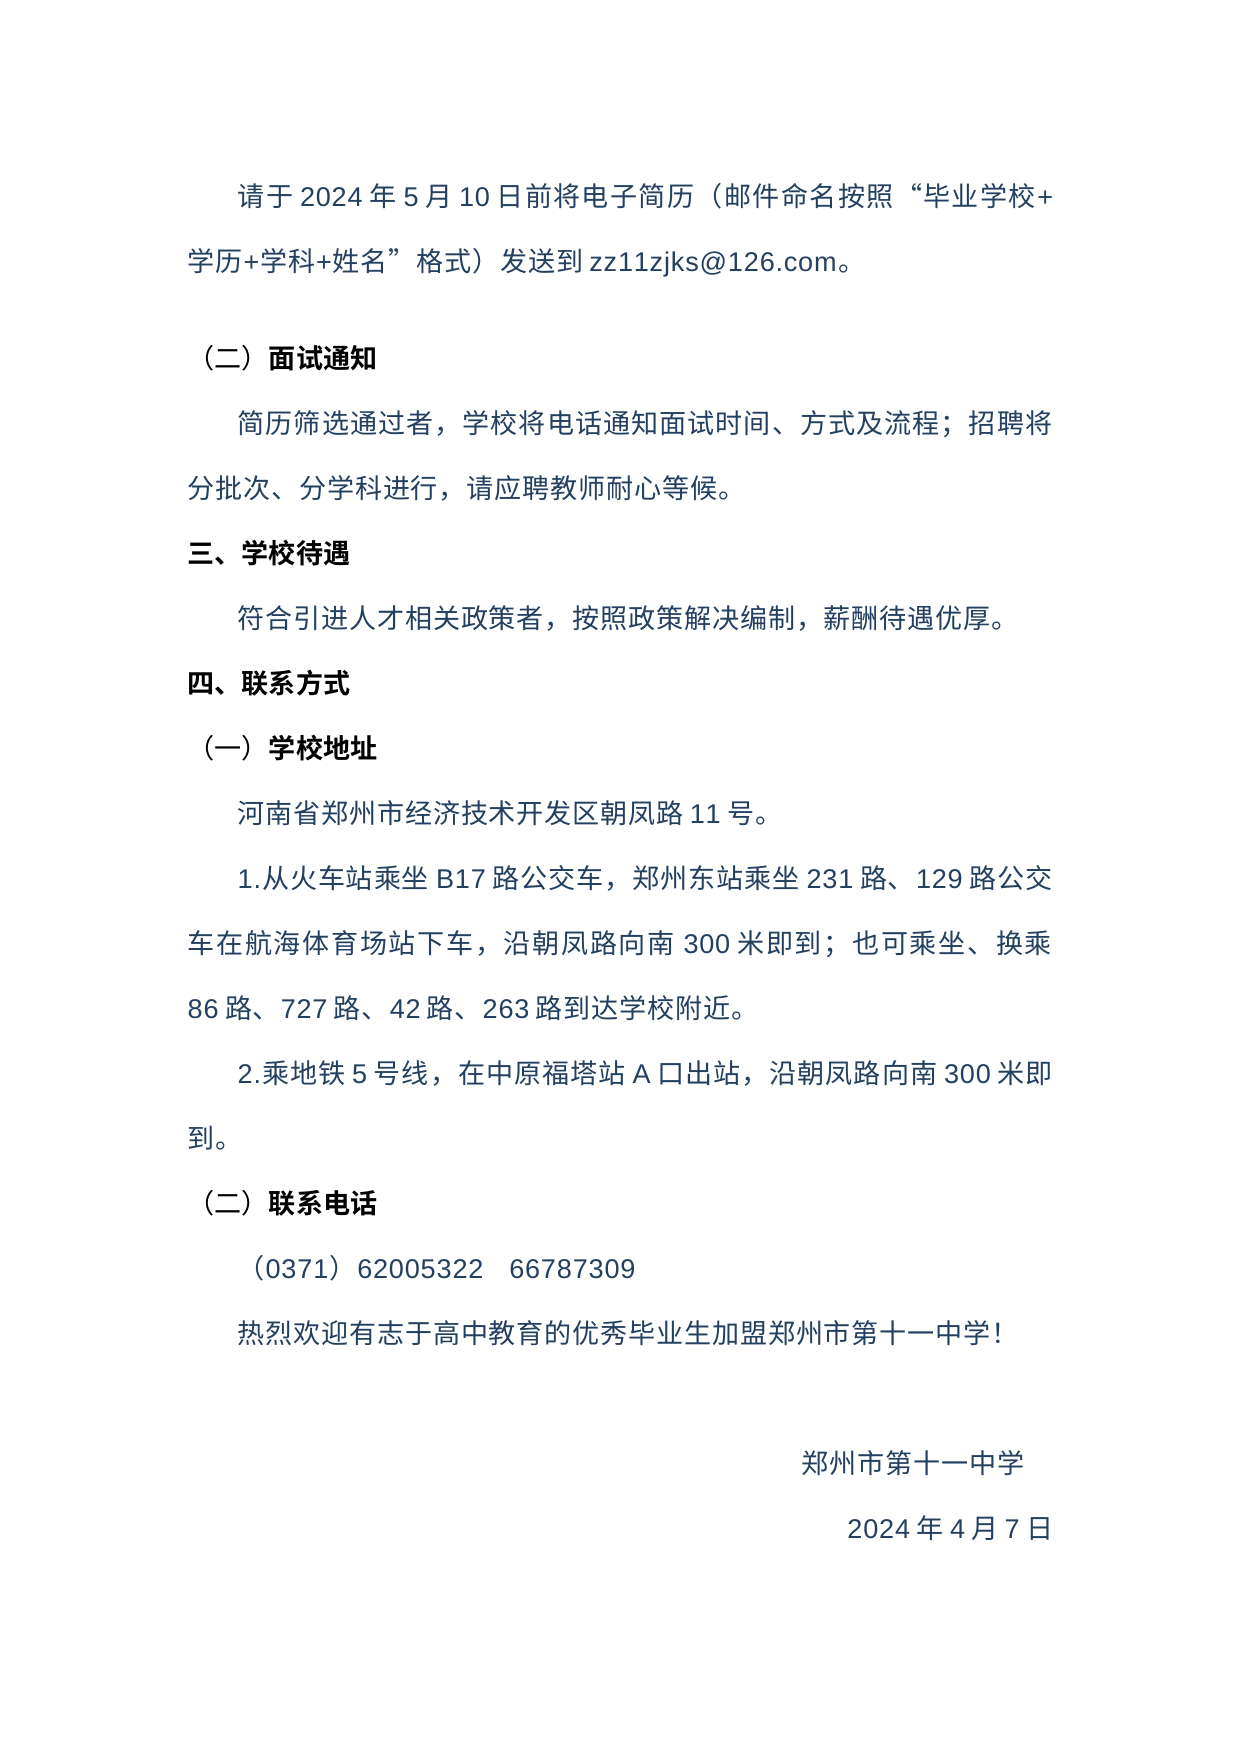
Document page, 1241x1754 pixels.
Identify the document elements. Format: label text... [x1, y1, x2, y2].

text 郑州市第十一中学 [187, 1429, 1024, 1494]
text 符合引进人才相关政策者，按照政策解决编制，薪酬待遇优厚。 [187, 584, 1053, 649]
text 请于2024年5月10日前将电子简历（邮件命名按照“毕业学校+学历+学科+姓名”格式）发送到zz11zjks@126.com。 [187, 162, 1053, 324]
text 简历筛选通过者，学校将电话通知面试时间、方式及流程；招聘将分批次、分学科进行，请应聘教师耐心等候。 [187, 389, 1053, 519]
text 2024年4月7日 [187, 1494, 1053, 1559]
text （二）联系电话 [187, 1169, 1053, 1234]
text （0371）62005322 66787309 [187, 1234, 1053, 1299]
text 1.从火车站乘坐B17路公交车，郑州东站乘坐231路、129路公交车在航海体育场站下车，沿朝凤路向南300米即到；也可乘坐、换乘86路、727路、42路、263路到达学校附近。 [187, 844, 1053, 1039]
text （二）面试通知 [187, 324, 1053, 389]
text 三、学校待遇 [187, 519, 1053, 584]
text 热烈欢迎有志于高中教育的优秀毕业生加盟郑州市第十一中学！ [187, 1299, 1053, 1364]
text 2.乘地铁5号线，在中原福塔站A口出站，沿朝凤路向南300米即到。 [187, 1039, 1053, 1169]
text 四、联系方式 （一）学校地址 [187, 649, 1053, 779]
text 河南省郑州市经济技术开发区朝凤路11号。 [187, 779, 1053, 844]
